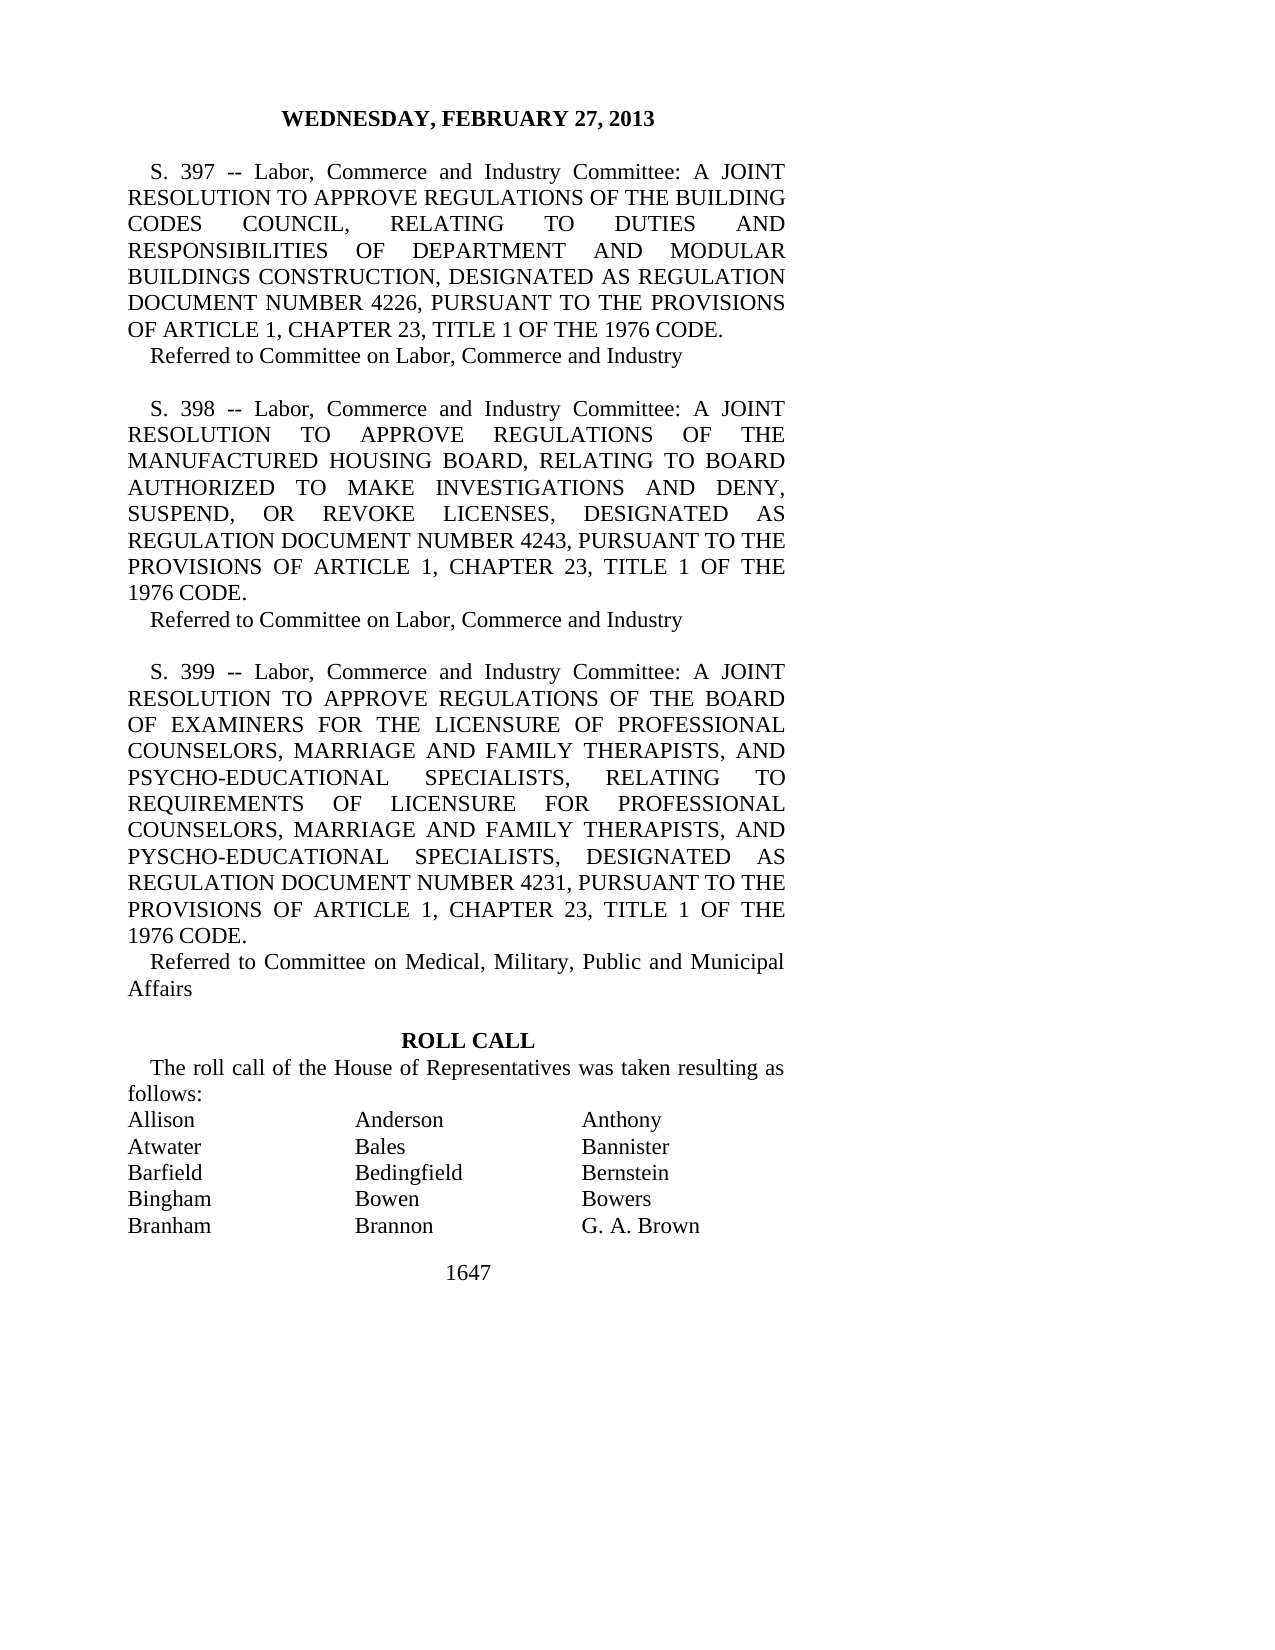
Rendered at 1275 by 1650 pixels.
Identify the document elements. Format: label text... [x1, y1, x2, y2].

table_header Anthony [570, 1106, 797, 1133]
table_cell Bannister [570, 1133, 797, 1159]
text Referred to Committee on Labor, Commerce and Industry [127, 342, 786, 368]
table_cell Atwater [116, 1133, 343, 1159]
table_cell G. A. Brown [570, 1212, 797, 1238]
text S. 397 -- Labor, Commerce and Industry Committee: A JOINT RESOLUTION TO APPROVE REGULATIONS OF THE BUILDING CODES COUNCIL, RELATING TO DUTIES AND RESPONSIBILITIES OF DEPARTMENT AND MODULAR BUILDINGS CONSTRUCTION, DESIGNATED AS REGULATION DOCUMENT NUMBER 4226, PURSUANT TO THE PROVISIONS OF ARTICLE 1, CHAPTER 23, TITLE 1 OF THE 1976 CODE. [127, 158, 786, 342]
table_cell Bowers [570, 1186, 797, 1212]
table_cell Branham [116, 1212, 343, 1238]
table_cell Barfield [116, 1159, 343, 1186]
text ROLL CALL [127, 1027, 786, 1054]
table_cell Bernstein [570, 1159, 797, 1186]
table_cell Bingham [116, 1186, 343, 1212]
table_header Anderson [343, 1106, 570, 1133]
text S. 398 -- Labor, Commerce and Industry Committee: A JOINT RESOLUTION TO APPROVE REGULATIONS OF THE MANUFACTURED HOUSING BOARD, RELATING TO BOARD AUTHORIZED TO MAKE INVESTIGATIONS AND DENY, SUSPEND, OR REVOKE LICENSES, DESIGNATED AS REGULATION DOCUMENT NUMBER 4243, PURSUANT TO THE PROVISIONS OF ARTICLE 1, CHAPTER 23, TITLE 1 OF THE 1976 CODE. [127, 395, 786, 606]
table_cell Bales [343, 1133, 570, 1159]
table_cell Brannon [343, 1212, 570, 1238]
table_cell Bowen [343, 1186, 570, 1212]
text The roll call of the House of Representatives was taken resulting as follows: [127, 1054, 786, 1106]
text S. 399 -- Labor, Commerce and Industry Committee: A JOINT RESOLUTION TO APPROVE REGULATIONS OF THE BOARD OF EXAMINERS FOR THE LICENSURE OF PROFESSIONAL COUNSELORS, MARRIAGE AND FAMILY THERAPISTS, AND PSYCHO-EDUCATIONAL SPECIALISTS, RELATING TO REQUIREMENTS OF LICENSURE FOR PROFESSIONAL COUNSELORS, MARRIAGE AND FAMILY THERAPISTS, AND PYSCHO-EDUCATIONAL SPECIALISTS, DESIGNATED AS REGULATION DOCUMENT NUMBER 4231, PURSUANT TO THE PROVISIONS OF ARTICLE 1, CHAPTER 23, TITLE 1 OF THE 1976 CODE. [127, 658, 786, 948]
text Referred to Committee on Medical, Military, Public and Municipal Affairs [127, 948, 786, 1001]
table_header Allison [116, 1106, 343, 1133]
text Referred to Committee on Labor, Commerce and Industry [127, 606, 786, 632]
table_cell Bedingfield [343, 1159, 570, 1186]
